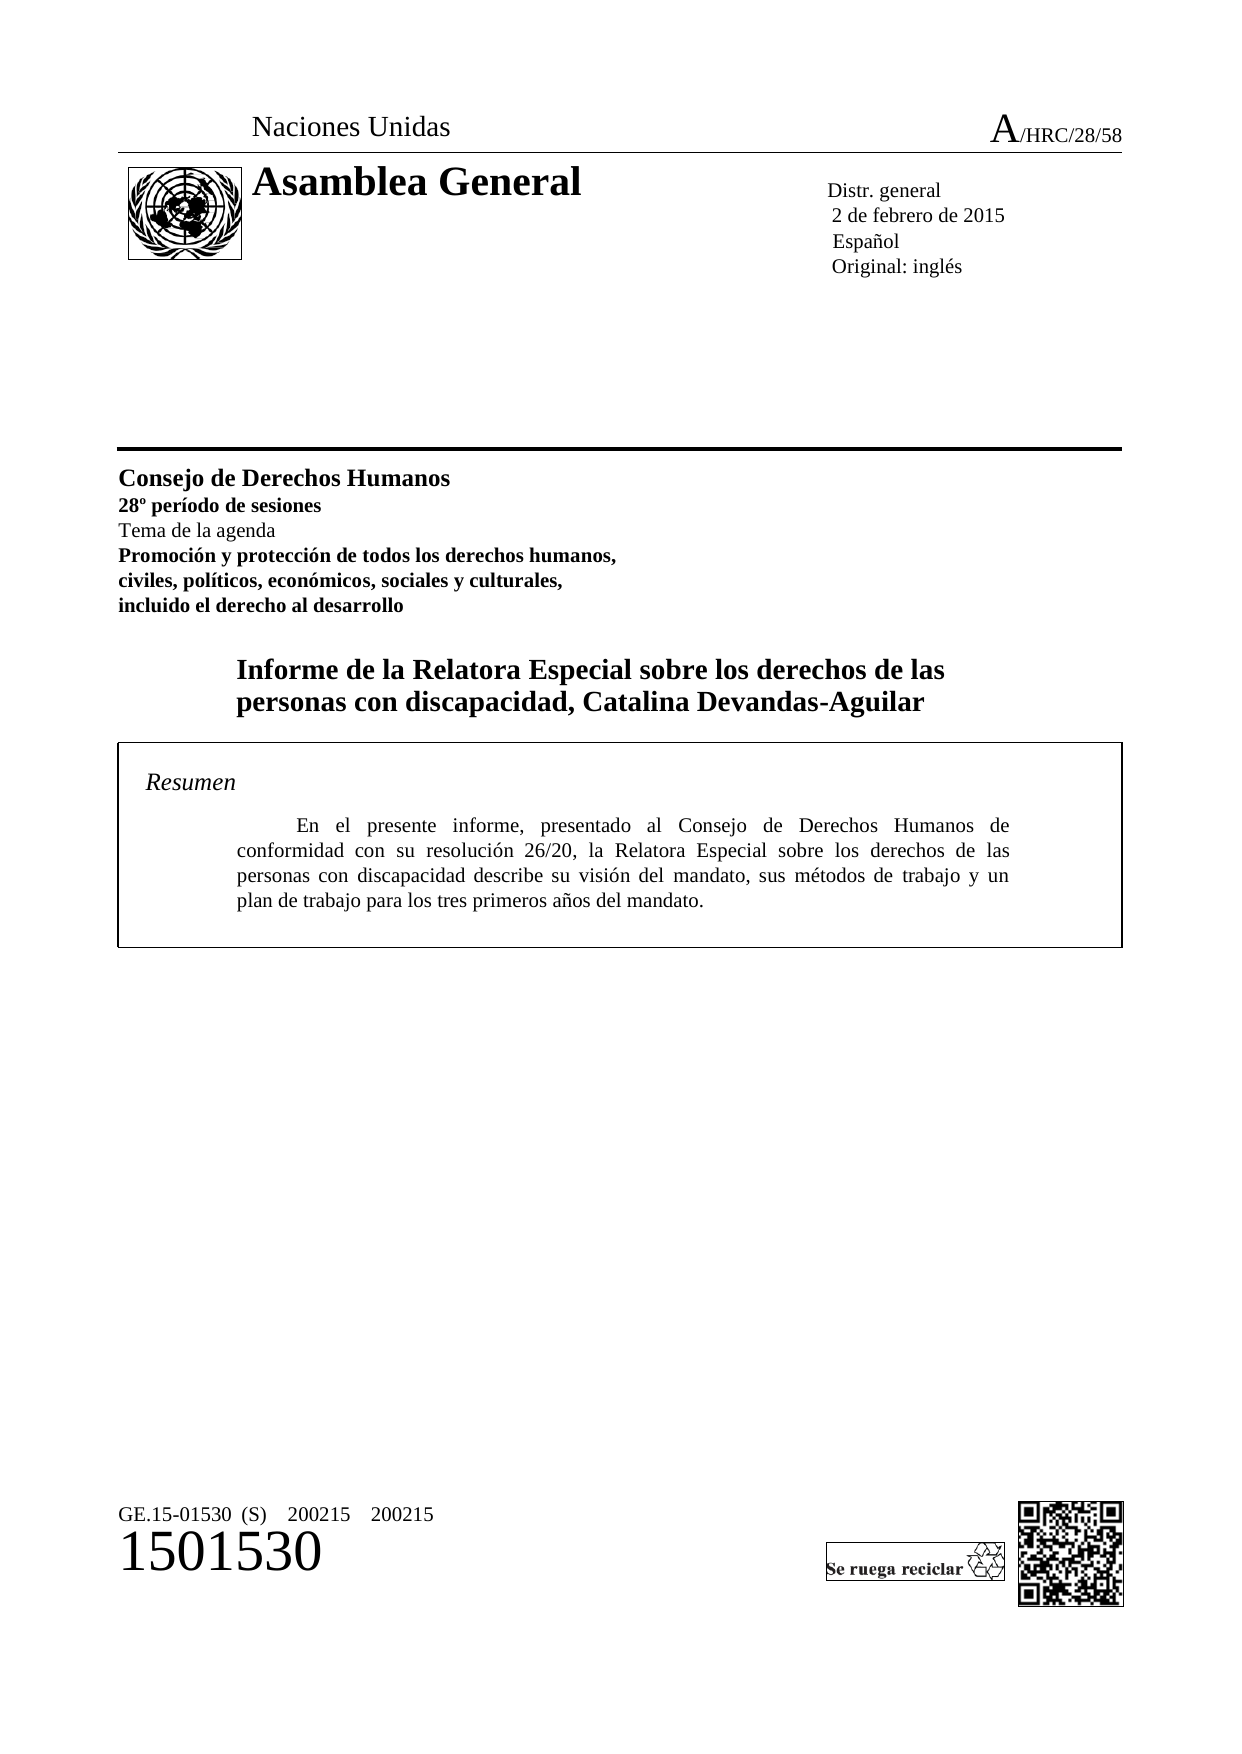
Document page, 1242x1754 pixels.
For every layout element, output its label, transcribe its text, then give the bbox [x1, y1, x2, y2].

text Naciones Unidas A/HRC/28/58 [252, 98, 1137, 152]
text  [118, 1526, 1137, 1583]
text 2 de febrero de 2015 [106, 204, 1004, 227]
text Asamblea General Distr. general [252, 157, 1137, 204]
picture [129, 168, 241, 204]
text Promoción y protección de todos los derechos humanos, civiles, políticos, económicos, sociales y culturales, incluido el derecho al desarrollo [118, 543, 620, 617]
text En el presente informe, presentado al Consejo de Derechos Humanos de conformidad con su resolución 26/20, la Relatora Especial sobre los derechos de las personas con discapacidad describe su visión del mandato, sus métodos de trabajo y un plan de trabajo para los tres primeros años del mandato. [237, 813, 1010, 912]
text Original: inglés [106, 254, 962, 277]
text Español [106, 228, 899, 253]
text Tema de la agenda [118, 518, 1137, 542]
picture [1019, 1583, 1123, 1606]
text Informe de la Relatora Especial sobre los derechos de las personas con discapacidad, Catalina Devandas-Aguilar [236, 655, 951, 717]
text Resumen [145, 767, 236, 796]
text Consejo de Derechos Humanos [118, 463, 1137, 492]
text GE.15-01530 (S) 200215 200215 [118, 1502, 1137, 1526]
text 28º período de sesiones [118, 493, 1137, 517]
